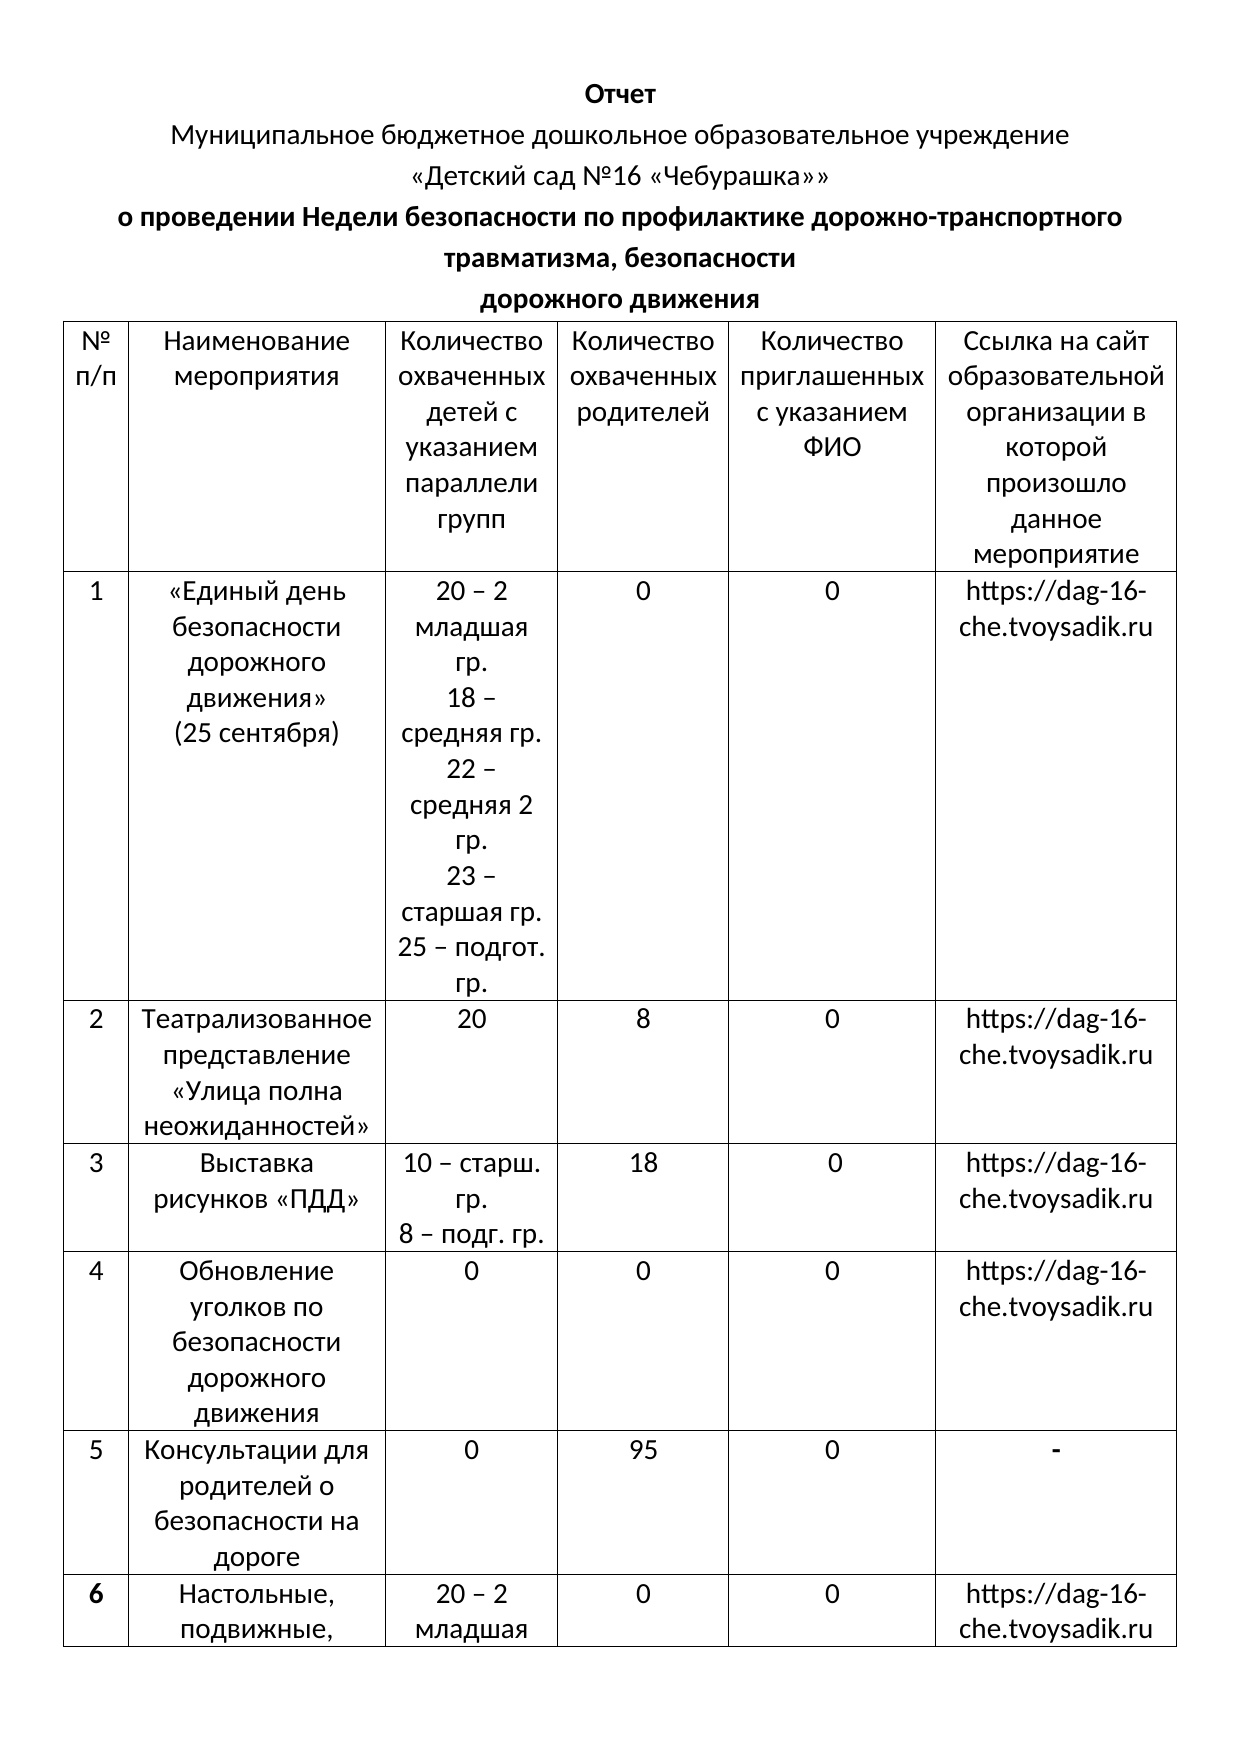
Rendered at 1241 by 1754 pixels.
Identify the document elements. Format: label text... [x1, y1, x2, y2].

table_cell 0 [729, 1001, 935, 1143]
table_header Количество охваченных родителей [558, 322, 728, 571]
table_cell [386, 1575, 557, 1646]
table_cell 0 [558, 572, 728, 999]
table_cell 3 [64, 1144, 128, 1251]
table_cell 6 [64, 1575, 128, 1646]
table_cell 18 [558, 1144, 728, 1251]
text Муниципальное бюджетное дошкольное образовательное учреждение [75, 116, 1165, 152]
table_cell https://dag-16-che.tvoysadik.ru [936, 1001, 1176, 1143]
table_cell 0 [386, 1431, 557, 1574]
table_cell Выставка рисунков «ПДД» [129, 1144, 385, 1251]
table_cell 0 [729, 1252, 935, 1430]
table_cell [129, 1575, 385, 1646]
table_header Ссылка на сайт образовательной организации в которой произошло данное мероприятие [936, 322, 1176, 571]
table_cell Обновление уголков по безопасности дорожного движения [129, 1252, 385, 1430]
table_cell - [936, 1431, 1176, 1574]
table_cell 0 [729, 1575, 935, 1646]
table_cell 10 – старш. гр. 8 – подг. гр. [386, 1144, 557, 1251]
table_cell https://dag-16-che.tvoysadik.ru [936, 1144, 1176, 1251]
table_cell 95 [558, 1431, 728, 1574]
table_cell 0 [729, 572, 935, 999]
table_cell 20 – 2 младшая гр. 18 – средняя гр. 22 – средняя 2 гр. 23 – старшая гр. 25 – подгот. гр. [386, 572, 557, 999]
table_cell 0 [558, 1575, 728, 1646]
table_cell 8 [558, 1001, 728, 1143]
table_cell https://dag-16-che.tvoysadik.ru [936, 1252, 1176, 1430]
table_cell 0 [729, 1144, 935, 1251]
text о проведении Недели безопасности по профилактике дорожно-транспортного травматизма, безопасности [75, 198, 1165, 274]
table_cell 1 [64, 572, 128, 999]
table_cell Театрализованное представление «Улица полна неожиданностей» [129, 1001, 385, 1143]
text Отчет [75, 75, 1165, 111]
table_cell 0 [386, 1252, 557, 1430]
table_cell https://dag-16-che.tvoysadik.ru [936, 572, 1176, 999]
table_cell 0 [558, 1252, 728, 1430]
table_header № п/п [64, 322, 128, 571]
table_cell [936, 1575, 1176, 1646]
table_cell 20 [386, 1001, 557, 1143]
table_cell 0 [729, 1431, 935, 1574]
table_header Наименование мероприятия [129, 322, 385, 571]
text «Детский сад №16 «Чебурашка»» [75, 157, 1165, 192]
table_cell 2 [64, 1001, 128, 1143]
table_cell 5 [64, 1431, 128, 1574]
table_cell «Единый день безопасности дорожного движения» (25 сентября) [129, 572, 385, 999]
table_header Количество приглашенных с указанием ФИО [729, 322, 935, 571]
table_cell Консультации для родителей о безопасности на дороге [129, 1431, 385, 1574]
table_cell 4 [64, 1252, 128, 1430]
text дорожного движения [75, 280, 1165, 315]
table_header Количество охваченных детей с указанием параллели групп [386, 322, 557, 571]
